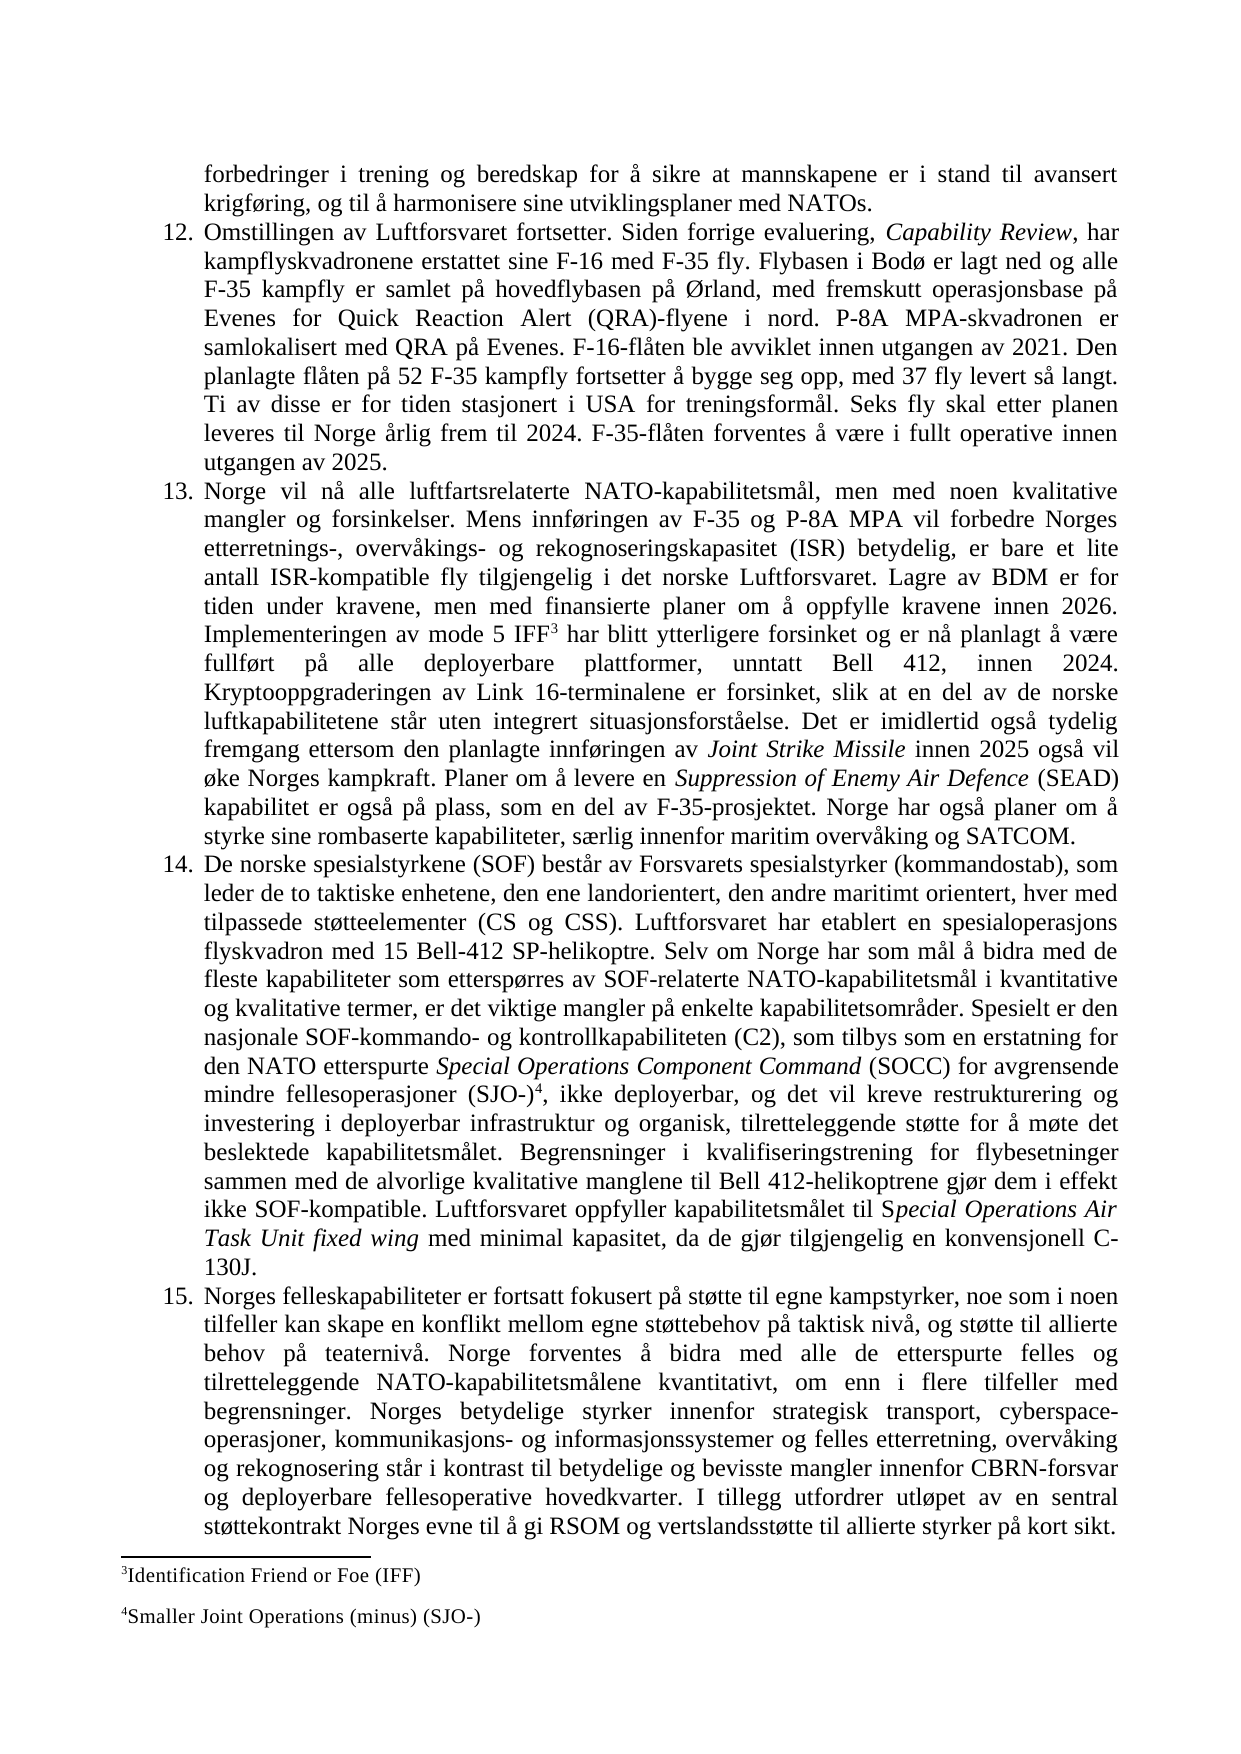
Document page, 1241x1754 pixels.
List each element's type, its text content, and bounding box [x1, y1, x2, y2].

list Norges felleskapabiliteter er fortsatt fokusert på støtte til egne kampstyrker, noe som i noen tilfeller kan skape en konflikt mellom egne støttebehov på taktisk nivå, og støtte til allierte behov på teaternivå. Norge forventes å bidra med alle de etterspurte felles og tilretteleggende NATO-kapabilitetsmålene kvantitativt, om enn i flere tilfeller med begrensninger. Norges betydelige styrker innenfor strategisk transport, cyberspace-operasjoner, kommunikasjons- og informasjonssystemer og felles etterretning, overvåking og rekognosering står i kontrast til betydelige og bevisste mangler innenfor CBRN-forsvar og deployerbare fellesoperative hovedkvarter. I tillegg utfordrer utløpet av en sentral støttekontrakt Norges evne til å gi RSOM og vertslandsstøtte til allierte styrker på kort sikt. [162, 1281, 1119, 1539]
list Omstillingen av Luftforsvaret fortsetter. Siden forrige evaluering, Capability Review, har kampflyskvadronene erstattet sine F-16 med F-35 fly. Flybasen i Bodø er lagt ned og alle F-35 kampfly er samlet på hovedflybasen på Ørland, med fremskutt operasjonsbase på Evenes for Quick Reaction Alert (QRA)-flyene i nord. P-8A MPA-skvadronen er samlokalisert med QRA på Evenes. F-16-flåten ble avviklet innen utgangen av 2021. Den planlagte flåten på 52 F-35 kampfly fortsetter å bygge seg opp, med 37 fly levert så langt. Ti av disse er for tiden stasjonert i USA for treningsformål. Seks fly skal etter planen leveres til Norge årlig frem til 2024. F-35-flåten forventes å være i fullt operative innen utgangen av 2025. [162, 217, 1119, 476]
list De norske spesialstyrkene (SOF) består av Forsvarets spesialstyrker (kommandostab), som leder de to taktiske enhetene, den ene landorientert, den andre maritimt orientert, hver med tilpassede støtteelementer (CS og CSS). Luftforsvaret har etablert en spesialoperasjons flyskvadron med 15 Bell-412 SP-helikoptre. Selv om Norge har som mål å bidra med de fleste kapabiliteter som etterspørres av SOF-relaterte NATO-kapabilitetsmål i kvantitative og kvalitative termer, er det viktige mangler på enkelte kapabilitetsområder. Spesielt er den nasjonale SOF-kommando- og kontrollkapabiliteten (C2), som tilbys som en erstatning for den NATO etterspurte Special Operations Component Command (SOCC) for avgrensende mindre fellesoperasjoner (SJO-), ikke deployerbar, og det vil kreve restrukturering og investering i deployerbar infrastruktur og organisk, tilretteleggende støtte for å møte det beslektede kapabilitetsmålet. Begrensninger i kvalifiseringstrening for flybesetninger sammen med de alvorlige kvalitative manglene til Bell 412-helikoptrene gjør dem i effekt ikke SOF-kompatible. Luftforsvaret oppfyller kapabilitetsmålet til Special Operations Air Task Unit fixed wing med minimal kapasitet, da de gjør tilgjengelig en konvensjonell C-130J. [162, 849, 1119, 1281]
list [162, 159, 1119, 217]
list Norge vil nå alle luftfartsrelaterte NATO-kapabilitetsmål, men med noen kvalitative mangler og forsinkelser. Mens innføringen av F-35 og P-8A MPA vil forbedre Norges etterretnings-, overvåkings- og rekognoseringskapasitet (ISR) betydelig, er bare et lite antall ISR-kompatible fly tilgjengelig i det norske Luftforsvaret. Lagre av BDM er for tiden under kravene, men med finansierte planer om å oppfylle kravene innen 2026. Implementeringen av mode 5 IFF har blitt ytterligere forsinket og er nå planlagt å være fullført på alle deployerbare plattformer, unntatt Bell 412, innen 2024. Kryptooppgraderingen av Link 16-terminalene er forsinket, slik at en del av de norske luftkapabilitetene står uten integrert situasjonsforståelse. Det er imidlertid også tydelig fremgang ettersom den planlagte innføringen av Joint Strike Missile innen 2025 også vil øke Norges kampkraft. Planer om å levere en Suppression of Enemy Air Defence (SEAD) kapabilitet er også på plass, som en del av F-35-prosjektet. Norge har også planer om å styrke sine rombaserte kapabiliteter, særlig innenfor maritim overvåking og SATCOM. [162, 476, 1119, 849]
